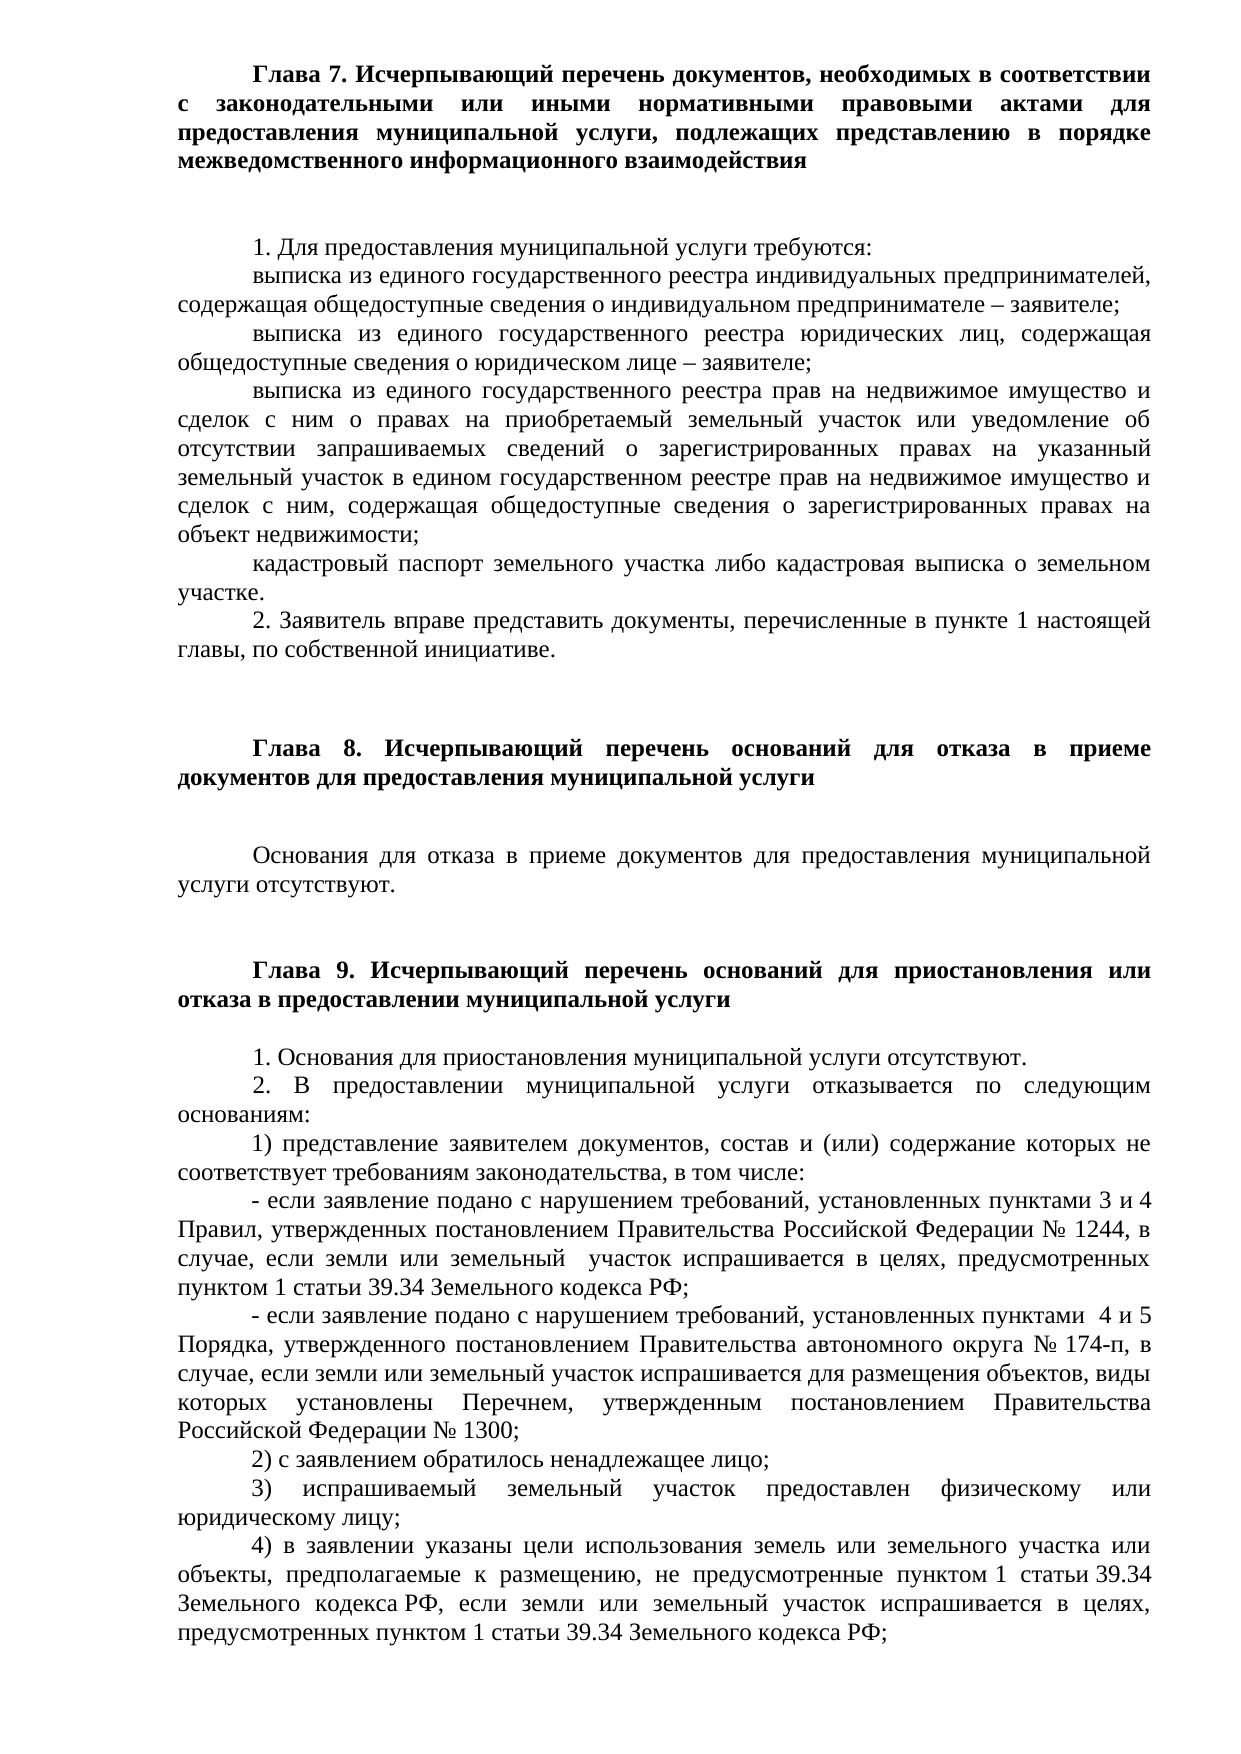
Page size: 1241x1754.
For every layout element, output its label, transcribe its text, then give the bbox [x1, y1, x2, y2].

text 1. Для предоставления муниципальной услуги требуются: [177, 232, 1152, 260]
text выписка из единого государственного реестра прав на недвижимое имущество и сделок с ним о правах на приобретаемый земельный участок или уведомление об отсутствии запрашиваемых сведений о зарегистрированных правах на указанный земельный участок в едином государственном реестре прав на недвижимое имущество и сделок с ним, содержащая общедоступные сведения о зарегистрированных правах на объект недвижимости; [177, 375, 1152, 548]
text Глава 8. Исчерпывающий перечень оснований для отказа в приеме документов для предоставления муниципальной услуги [177, 733, 1152, 791]
text 4) в заявлении указаны цели использования земель или земельного участка или объекты, предполагаемые к размещению, не предусмотренные пунктом 1 статьи 39.34 Земельного кодекса РФ, если земли или земельный участок испрашивается в целях, предусмотренных пунктом 1 статьи 39.34 Земельного кодекса РФ; [177, 1530, 1152, 1645]
text выписка из единого государственного реестра индивидуальных предпринимателей, содержащая общедоступные сведения о индивидуальном предпринимателе – заявителе; [177, 260, 1152, 318]
text 3) испрашиваемый земельный участок предоставлен физическому или юридическому лицу; [177, 1473, 1152, 1530]
text Глава 9. Исчерпывающий перечень оснований для приостановления или отказа в предоставлении муниципальной услуги [177, 955, 1152, 1013]
text - если заявление подано с нарушением требований, установленных пунктами 4 и 5 Порядка, утвержденного постановлением Правительства автономного округа № 174-п, в случае, если земли или земельный участок испрашивается для размещения объектов, виды которых установлены Перечнем, утвержденным постановлением Правительства Российской Федерации № 1300; [177, 1300, 1152, 1444]
text кадастровый паспорт земельного участка либо кадастровая выписка о земельном участке. [177, 548, 1152, 605]
text Основания для отказа в приеме документов для предоставления муниципальной услуги отсутствуют. [177, 840, 1152, 898]
text 2. В предоставлении муниципальной услуги отказывается по следующим основаниям: [177, 1070, 1152, 1128]
text 1) представление заявителем документов, состав и (или) содержание которых не соответствует требованиям законодательства, в том числе: [177, 1128, 1152, 1185]
text 1. Основания для приостановления муниципальной услуги отсутствуют. [177, 1042, 1152, 1070]
text выписка из единого государственного реестра юридических лиц, содержащая общедоступные сведения о юридическом лице – заявителе; [177, 318, 1152, 375]
text 2) с заявлением обратилось ненадлежащее лицо; [177, 1444, 1152, 1473]
text - если заявление подано с нарушением требований, установленных пунктами 3 и 4 Правил, утвержденных постановлением Правительства Российской Федерации № 1244, в случае, если земли или земельный участок испрашивается в целях, предусмотренных пунктом 1 статьи 39.34 Земельного кодекса РФ; [177, 1185, 1152, 1300]
text 2. Заявитель вправе представить документы, перечисленные в пункте 1 настоящей главы, по собственной инициативе. [177, 605, 1152, 663]
text Глава 7. Исчерпывающий перечень документов, необходимых в соответствии с законодательными или иными нормативными правовыми актами для предоставления муниципальной услуги, подлежащих представлению в порядке межведомственного информационного взаимодействия [177, 59, 1152, 174]
